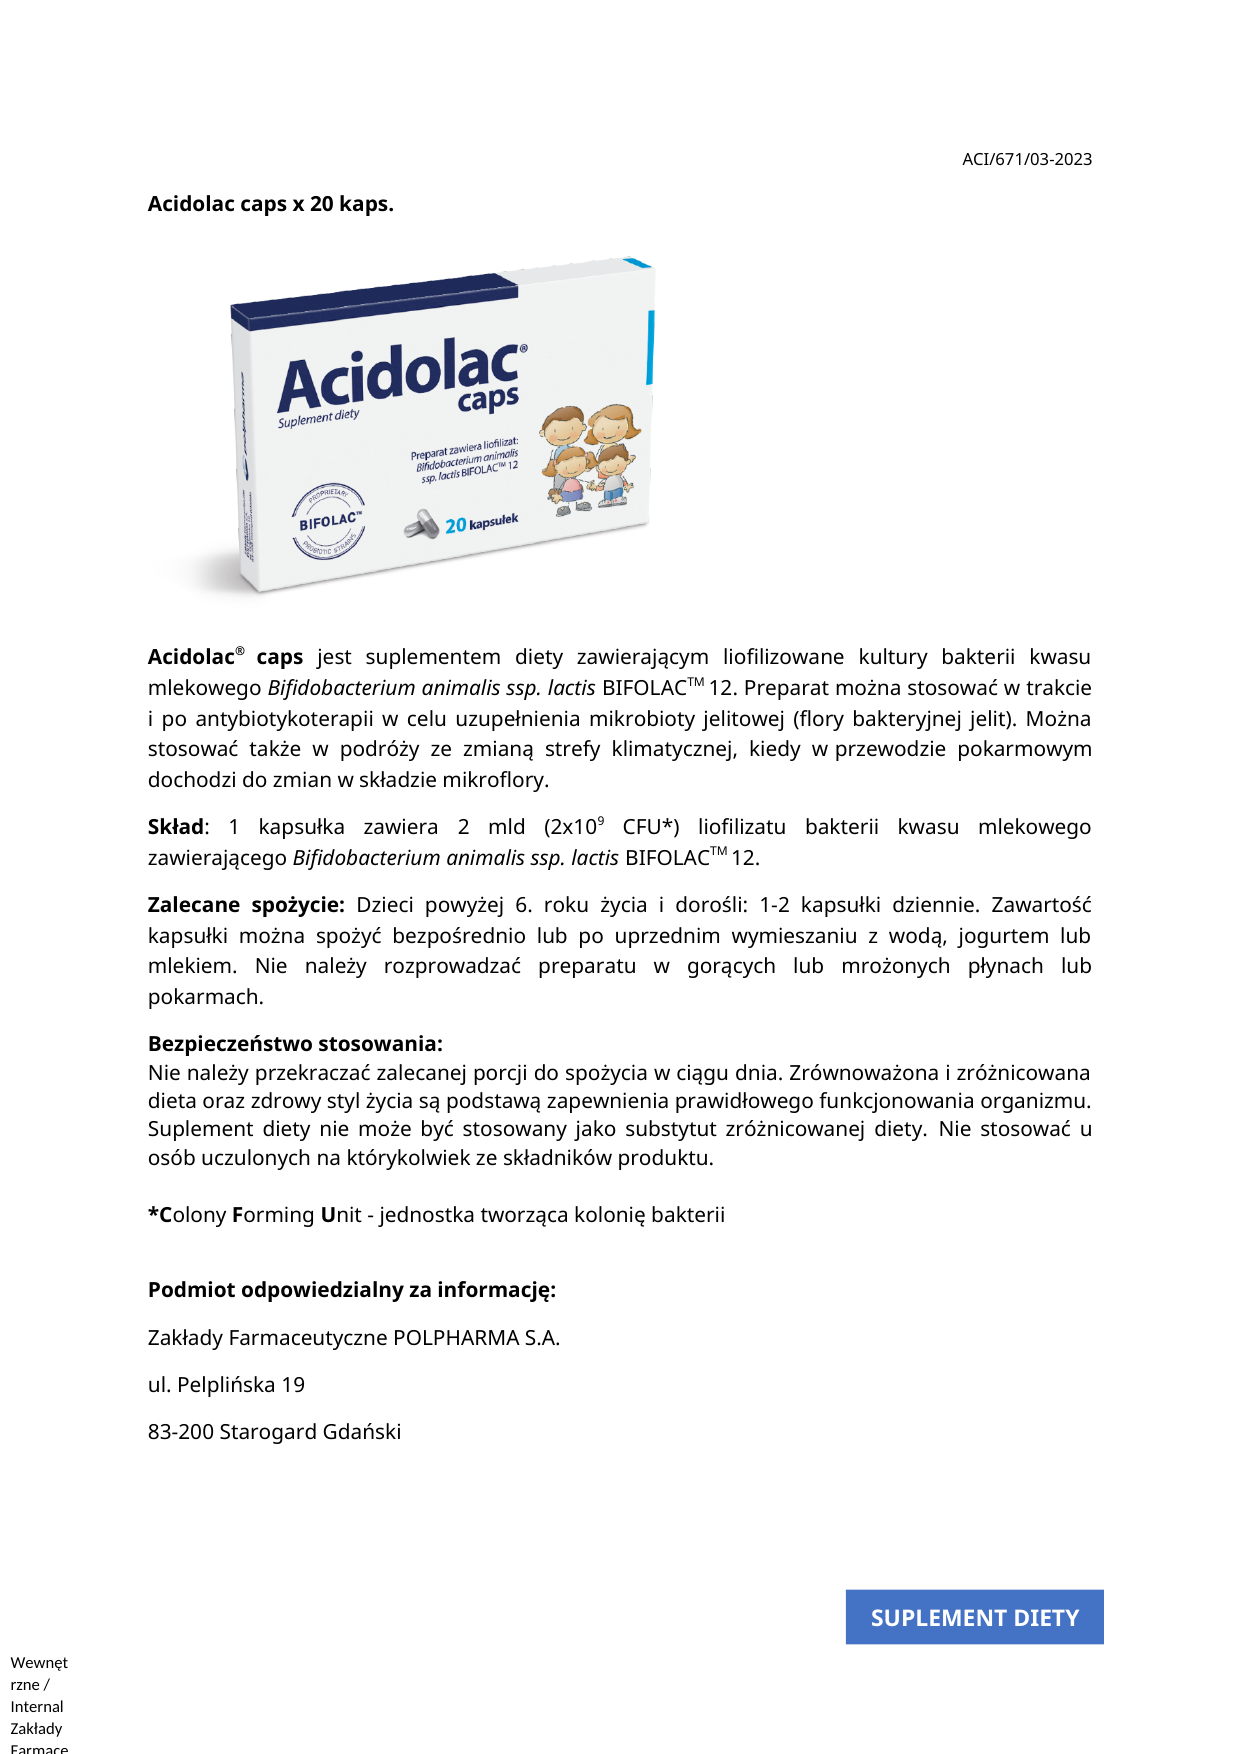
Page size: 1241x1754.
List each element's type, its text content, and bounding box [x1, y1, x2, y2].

text Bezpieczeństwo stosowania: [148, 1029, 1093, 1058]
text *Colony Forming Unit - jednostka tworząca kolonię bakterii [148, 1200, 1093, 1228]
text Acidolac caps x 20 kaps. [148, 189, 1093, 217]
text Skład: 1 kapsułka zawiera 2 mld (2x109 CFU*) liofilizatu bakterii kwasu mlekowego zawierającego Bifidobacterium animalis ssp. lactis BIFOLACTM 12. [148, 812, 1093, 871]
text Acidolac® caps jest suplementem diety zawierającym liofilizowane kultury bakterii kwasu mlekowego Bifidobacterium animalis ssp. lactis BIFOLACTM 12. Preparat można stosować w trakcie i po antybiotykoterapii w celu uzupełnienia mikrobioty jelitowej (flory bakteryjnej jelit). Można stosować także w podróży ze zmianą strefy klimatycznej, kiedy w przewodzie pokarmowym dochodzi do zmian w składzie mikroflory. [148, 642, 1093, 793]
text Zakłady Farmaceutyczne POLPHARMA S.A. [148, 1323, 1093, 1351]
picture [147, 236, 679, 624]
text 83-200 Starogard Gdański [148, 1417, 1093, 1446]
text ACI/671/03-2023 [148, 148, 1093, 170]
text Podmiot odpowiedzialny za informację: [148, 1276, 1093, 1304]
text Zalecane spożycie: Dzieci powyżej 6. roku życia i dorośli: 1-2 kapsułki dziennie. Zawartość kapsułki można spożyć bezpośrednio lub po uprzednim wymieszaniu z wodą, jogurtem lub mlekiem. Nie należy rozprowadzać preparatu w gorących lub mrożonych płynach lub pokarmach. [148, 890, 1093, 1010]
text ul. Pelplińska 19 [148, 1370, 1093, 1399]
text Nie należy przekraczać zalecanej porcji do spożycia w ciągu dnia. Zrównoważona i zróżnicowana dieta oraz zdrowy styl życia są podstawą zapewnienia prawidłowego funkcjonowania organizmu. Suplement diety nie może być stosowany jako substytut zróżnicowanej diety. Nie stosować u osób uczulonych na którykolwiek ze składników produktu. [148, 1058, 1093, 1171]
